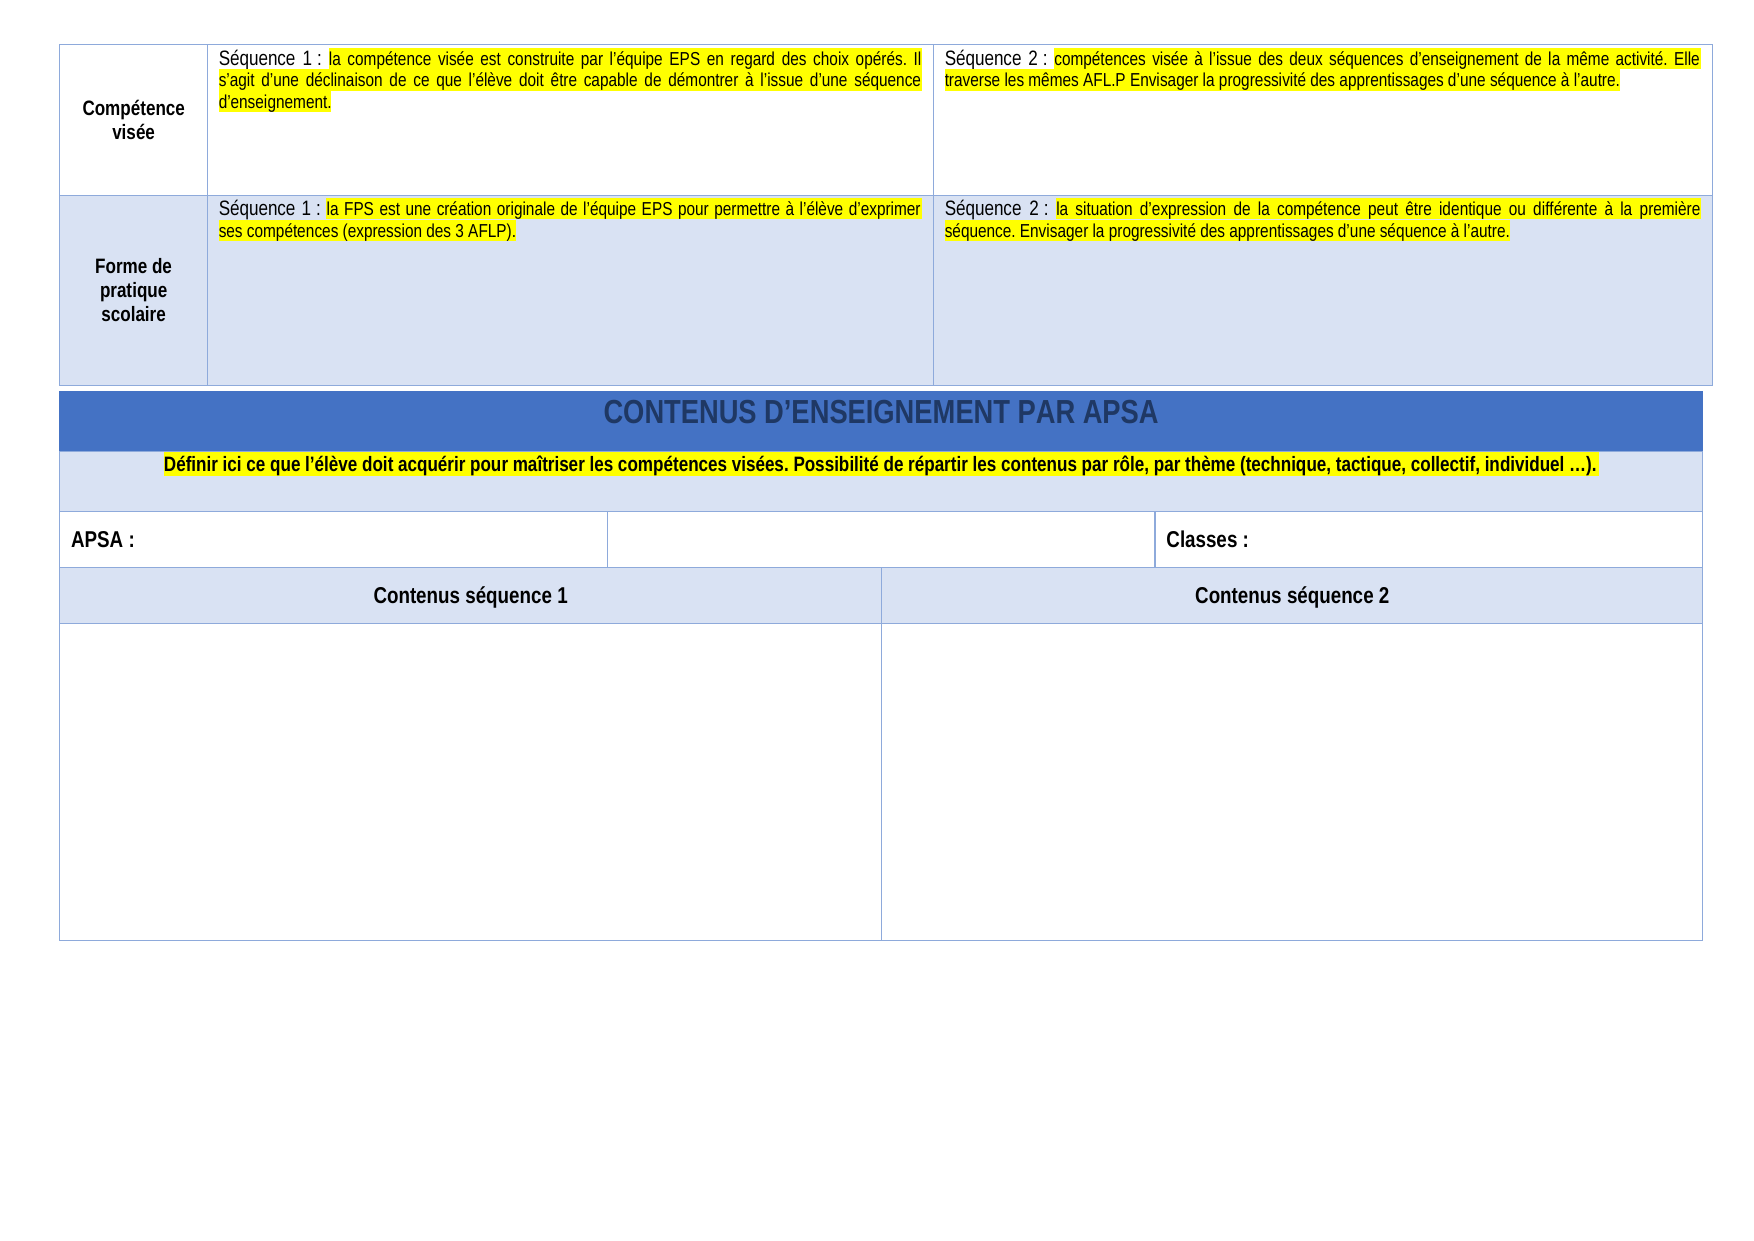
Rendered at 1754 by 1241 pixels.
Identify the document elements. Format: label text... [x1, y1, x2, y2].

table_cell Compétence visée [60, 45, 207, 195]
table_cell Contenus séquence 2 [882, 568, 1702, 623]
table_cell Définir ici ce que l’élève doit acquérir pour maîtriser les compétences visées. Possibilité de répartir les contenus par rôle, par thème (technique, tactique, collectif, individuel …). [60, 452, 1702, 511]
table_header CONTENUS D’ENSEIGNEMENT PAR APSA [60, 392, 1702, 451]
table_cell [608, 512, 1154, 567]
table_cell Contenus séquence 1 [60, 568, 881, 623]
table_cell Séquence 2 : la situation d’expression de la compétence peut être identique ou différente à la première séquence. Envisager la progressivité des apprentissages d’une séquence à l’autre. [934, 196, 1712, 385]
table_cell [882, 624, 1702, 940]
table_cell Séquence 1 : la compétence visée est construite par l’équipe EPS en regard des choix opérés. Il s’agit d’une déclinaison de ce que l’élève doit être capable de démontrer à l’issue d’une séquence d’enseignement. [208, 45, 933, 195]
table_cell APSA : [60, 512, 607, 567]
table_cell Séquence 2 : compétences visée à l’issue des deux séquences d’enseignement de la même activité. Elle traverse les mêmes AFL.P Envisager la progressivité des apprentissages d’une séquence à l’autre. [934, 45, 1712, 195]
table_cell [60, 624, 881, 940]
table_cell Séquence 1 : la FPS est une création originale de l’équipe EPS pour permettre à l’élève d’exprimer ses compétences (expression des 3 AFLP). [208, 196, 933, 385]
table_cell Classes : [1156, 512, 1702, 567]
table_cell Forme de pratique scolaire [60, 196, 207, 385]
